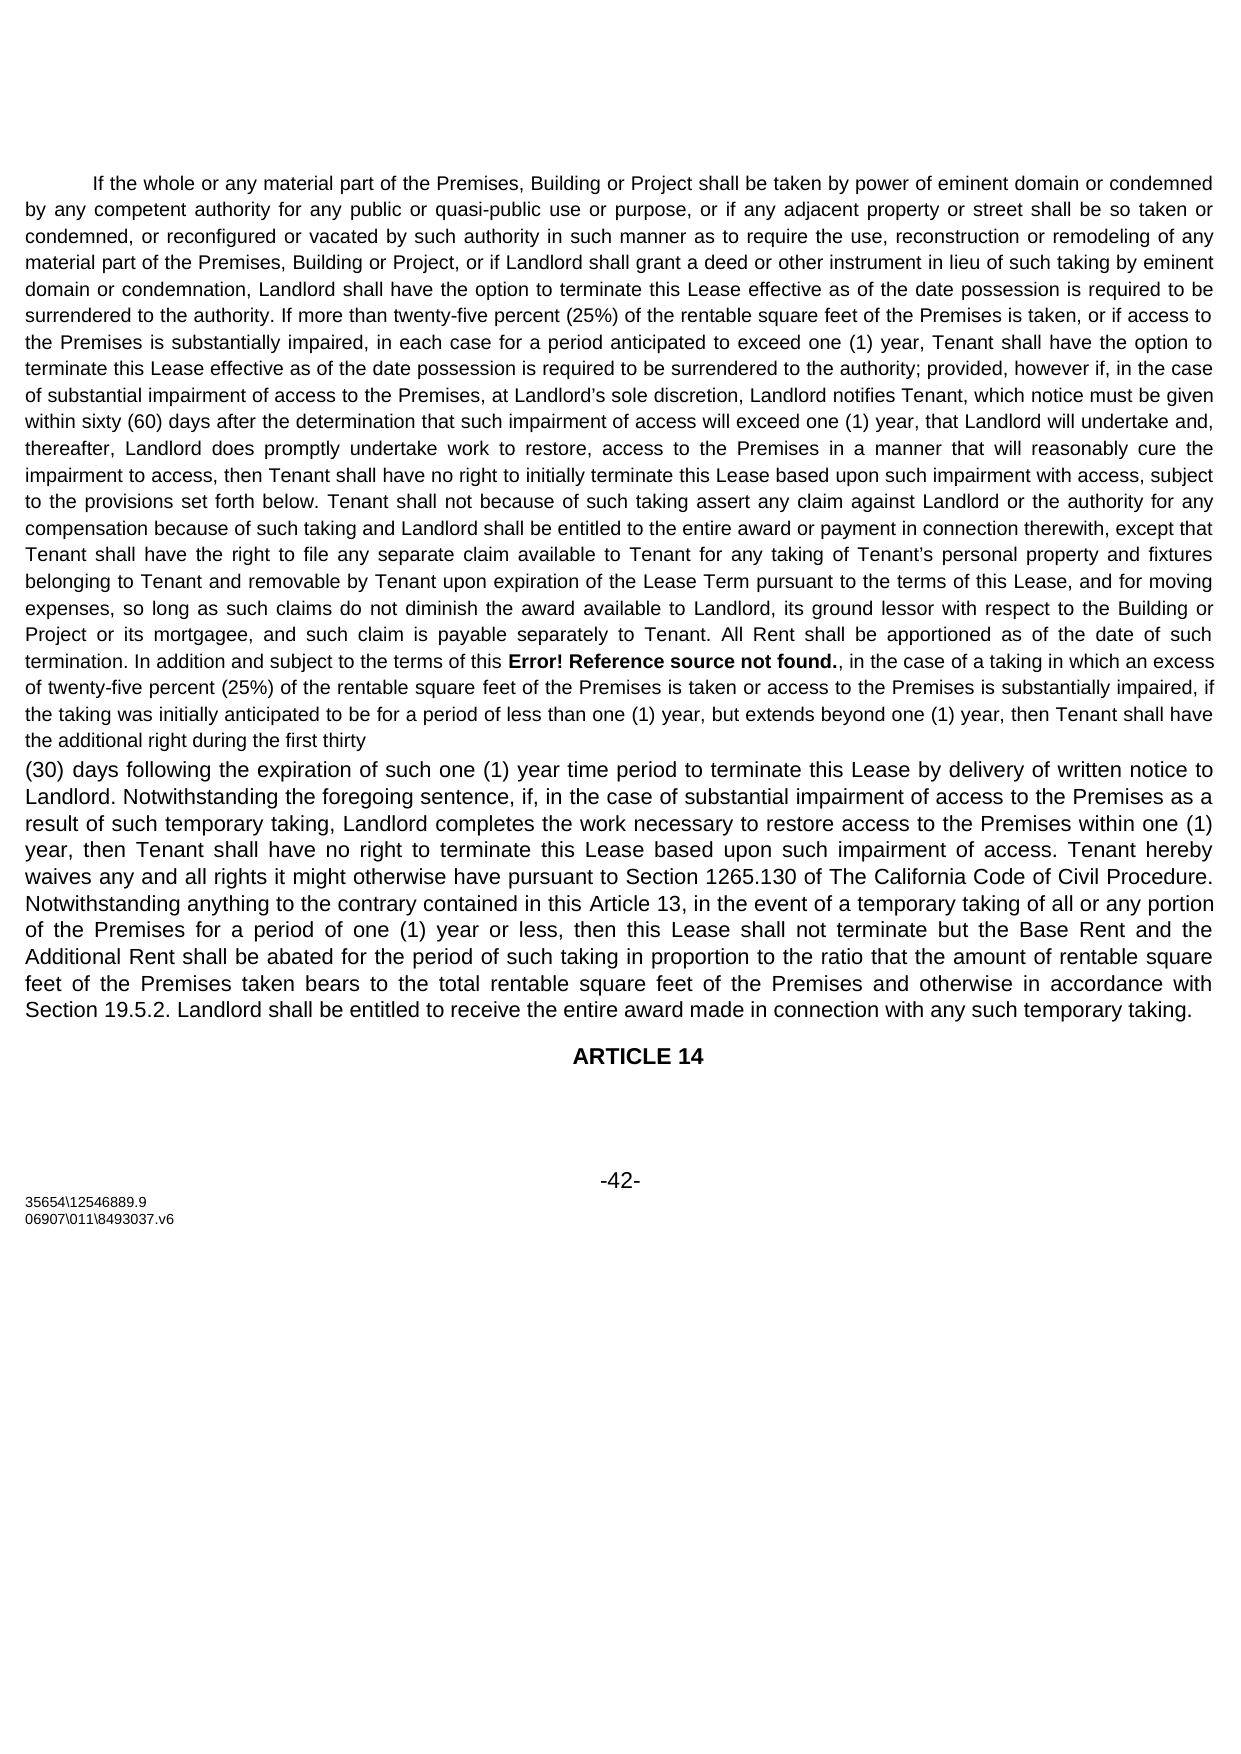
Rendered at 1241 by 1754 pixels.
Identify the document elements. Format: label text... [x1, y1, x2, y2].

text 06907\011\8493037.v6 [25, 1211, 1215, 1228]
text ARTICLE 14 [60, 1043, 1215, 1069]
text 35654\12546889.9 [25, 1194, 1215, 1211]
text If the whole or any material part of the Premises, Building or Project shall be taken by power of eminent domain or condemned by any competent authority for any public or quasi-public use or purpose, or if any adjacent property or street shall be so taken or condemned, or reconfigured or vacated by such authority in such manner as to require the use, reconstruction or remodeling of any material part of the Premises, Building or Project, or if Landlord shall grant a deed or other instrument in lieu of such taking by eminent domain or condemnation, Landlord shall have the option to terminate this Lease effective as of the date possession is required to be surrendered to the authority. If more than twenty-five percent (25%) of the rentable square feet of the Premises is taken, or if access to the Premises is substantially impaired, in each case for a period anticipated to exceed one (1) year, Tenant shall have the option to terminate this Lease effective as of the date possession is required to be surrendered to the authority; provided, however if, in the case of substantial impairment of access to the Premises, at Landlord’s sole discretion, Landlord notifies Tenant, which notice must be given within sixty (60) days after the determination that such impairment of access will exceed one (1) year, that Landlord will undertake and, thereafter, Landlord does promptly undertake work to restore, access to the Premises in a manner that will reasonably cure the impairment to access, then Tenant shall have no right to initially terminate this Lease based upon such impairment with access, subject to the provisions set forth below. Tenant shall not because of such taking assert any claim against Landlord or the authority for any compensation because of such taking and Landlord shall be entitled to the entire award or payment in connection therewith, except that Tenant shall have the right to file any separate claim available to Tenant for any taking of Tenant’s personal property and fixtures belonging to Tenant and removable by Tenant upon expiration of the Lease Term pursuant to the terms of this Lease, and for moving expenses, so long as such claims do not diminish the award available to Landlord, its ground lessor with respect to the Building or Project or its mortgagee, and such claim is payable separately to Tenant. All Rent shall be apportioned as of the date of such termination. In addition and subject to the terms of this Error! Reference source not found., in the case of a taking in which an excess of twenty-five percent (25%) of the rentable square feet of the Premises is taken or access to the Premises is substantially impaired, if the taking was initially anticipated to be for a period of less than one (1) year, but extends beyond one (1) year, then Tenant shall have the additional right during the first thirty [25, 171, 1215, 752]
text -42- [25, 1167, 1215, 1194]
list days following the expiration of such one (1) year time period to terminate this Lease by delivery of written notice to Landlord. Notwithstanding the foregoing sentence, if, in the case of substantial impairment of access to the Premises as a result of such temporary taking, Landlord completes the work necessary to restore access to the Premises within one (1) year, then Tenant shall have no right to terminate this Lease based upon such impairment of access. Tenant hereby waives any and all rights it might otherwise have pursuant to Section 1265.130 of The California Code of Civil Procedure. Notwithstanding anything to the contrary contained in this Article 13, in the event of a temporary taking of all or any portion of the Premises for a period of one (1) year or less, then this Lease shall not terminate but the Base Rent and the Additional Rent shall be abated for the period of such taking in proportion to the ratio that the amount of rentable square feet of the Premises taken bears to the total rentable square feet of the Premises and otherwise in accordance with Section 19.5.2. Landlord shall be entitled to receive the entire award made in connection with any such temporary taking. [25, 757, 1215, 1022]
